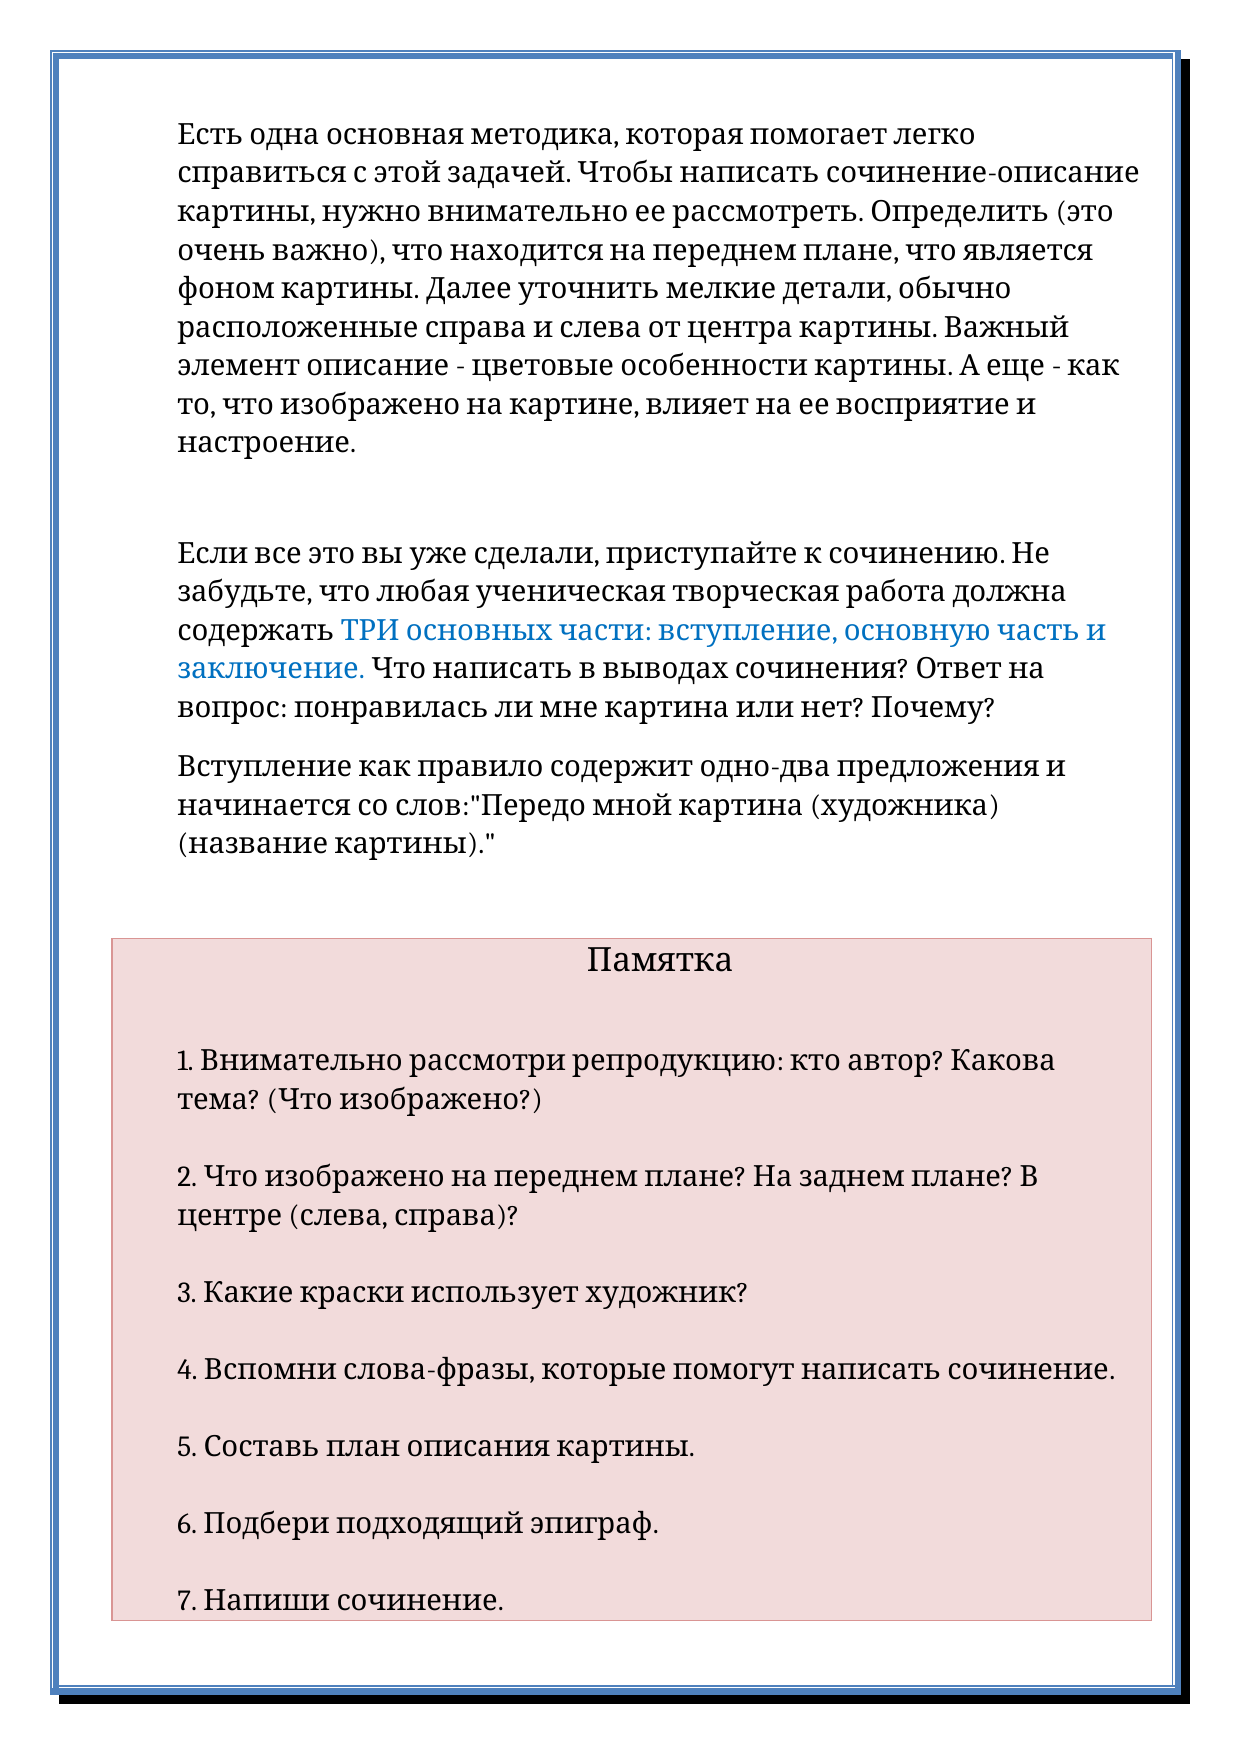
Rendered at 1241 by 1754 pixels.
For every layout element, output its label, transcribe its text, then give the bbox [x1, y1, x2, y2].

text 4. Вспомни слова-фразы, которые помогут написать сочинение. [113, 1350, 1151, 1386]
text 7. Напиши сочинение. [113, 1581, 1151, 1620]
text Если все это вы уже сделали, приступайте к сочинению. Не забудьте, что любая ученическая творческая работа должна содержать ТРИ основных части: вступление, основную часть и заключение. Что написать в выводах сочинения? Ответ на вопрос: понравилась ли мне картина или нет? Почему? [177, 537, 1142, 724]
text Есть одна основная методика, которая помогает легко справиться с этой задачей. Чтобы написать сочинение-описание картины, нужно внимательно ее рассмотреть. Определить (это очень важно), что находится на переднем плане, что является фоном картины. Далее уточнить мелкие детали, обычно расположенные справа и слева от центра картины. Важный элемент описание - цветовые особенности картины. А еще - как то, что изображено на картине, влияет на ее восприятие и настроение. [177, 118, 1142, 460]
text Памятка [113, 939, 1151, 979]
text 6. Подбери подходящий эпиграф. [113, 1504, 1151, 1541]
text Вступление как правило содержит одно-два предложения и начинается со слов:"Передо мной картина (художника) (название картины)." [177, 750, 1142, 861]
text 5. Составь план описания картины. [113, 1427, 1151, 1463]
text 3. Какие краски использует художник? [113, 1273, 1151, 1309]
text 2. Что изображено на переднем плане? На заднем плане? В центре (слева, справа)? [113, 1157, 1151, 1232]
text 1. Внимательно рассмотри репродукцию: кто автор? Какова тема? (Что изображено?) [113, 1041, 1151, 1117]
